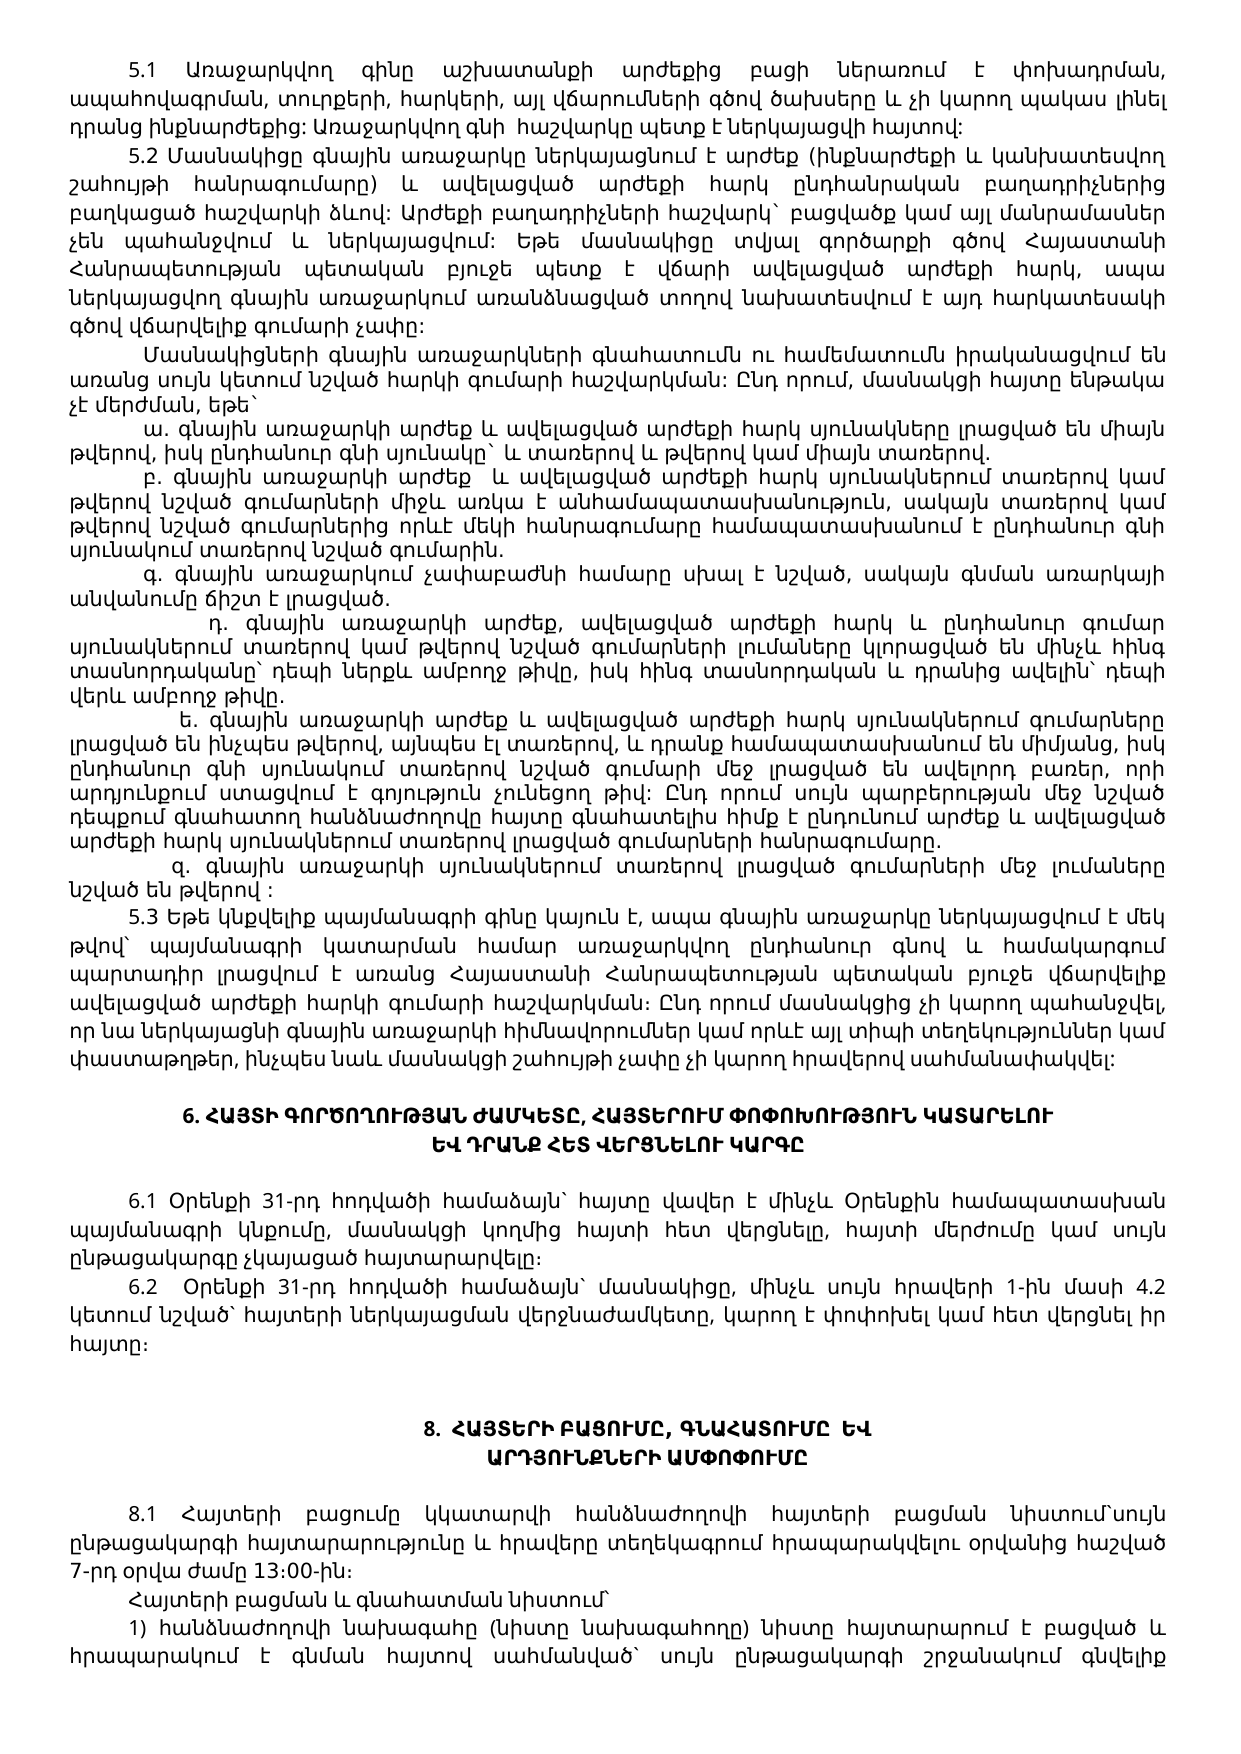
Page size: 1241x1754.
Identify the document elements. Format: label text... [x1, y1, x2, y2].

text ա. գնային առաջարկի արժեք և ավելացված արժեքի հարկ սյունակները լրացված են միայն թվերով, իսկ ընդհանուր գնի սյունակը` և տառերով և թվերով կամ միայն տառերով. [69, 417, 1167, 465]
text 6. ՀԱՅՏԻ ԳՈՐԾՈՂՈՒԹՅԱՆ ԺԱՄԿԵՏԸ, ՀԱՅՏԵՐՈՒՄ ՓՈՓՈԽՈՒԹՅՈՒՆ ԿԱՏԱՐԵԼՈՒ [69, 1101, 1167, 1130]
text 5.1 Առաջարկվող գինը աշխատանքի արժեքից բացի ներառում է փոխադրման, ապահովագրման, տուրքերի, հարկերի, այլ վճարումների գծով ծախսերը և չի կարող պակաս լինել դրանց ինքնարժեքից: Առաջարկվող գնի հաշվարկը պետք է ներկայացվի հայտով: [69, 56, 1167, 141]
text դ. գնային առաջարկի արժեք, ավելացված արժեքի հարկ և ընդհանուր գումար սյունակներում տառերով կամ թվերով նշված գումարների լումաները կլորացված են մինչև հինգ տասնորդականը՝ դեպի ներքև ամբողջ թիվը, իսկ հինգ տասնորդական և դրանից ավելին՝ դեպի վերև ամբողջ թիվը. [69, 611, 1167, 708]
text ԵՎ ԴՐԱՆՔ ՀԵՏ ՎԵՐՑՆԵԼՈՒ ԿԱՐԳԸ [69, 1130, 1167, 1158]
text 6.1 Օրենքի 31-րդ հոդվածի համաձայն` հայտը վավեր է մինչև Օրենքին համապատասխան պայմանագրի կնքումը, մասնակցի կողմից հայտի հետ վերցնելը, հայտի մերժումը կամ սույն ընթացակարգը չկայացած հայտարարվելը։ [69, 1187, 1167, 1272]
text 8. ՀԱՅՏԵՐԻ ԲԱՑՈՒՄԸ, ԳՆԱՀԱՏՈՒՄԸ ԵՎ [69, 1414, 1167, 1443]
text զ. գնային առաջարկի սյունակներում տառերով լրացված գումարների մեջ լումաները նշված են թվերով : [69, 854, 1167, 902]
text 8.1 Հայտերի բացումը կկատարվի հանձնաժողովի հայտերի բացման նիստում`սույն ընթացակարգի հայտարարությունը և հրավերը տեղեկագրում հրապարակվելու օրվանից հաշված 7-րդ օրվա ժամը 13։00-ին։ [69, 1499, 1167, 1585]
text 6.2 Օրենքի 31-րդ հոդվածի համաձայն` մասնակիցը, մինչև սույն հրավերի 1-ին մասի 4.2 կետում նշված` հայտերի ներկայացման վերջնաժամկետը, կարող է փոփոխել կամ հետ վերցնել իր հայտը։ [69, 1272, 1167, 1357]
text գ. գնային առաջարկում չափաբաժնի համարը սխալ է նշված, սակայն գնման առարկայի անվանումը ճիշտ է լրացված. [69, 562, 1167, 611]
text 5.2 Մասնակիցը գնային առաջարկը ներկայացնում է արժեք (ինքնարժեքի և կանխատեսվող շահույթի հանրագումարը) և ավելացված արժեքի հարկ ընդհանրական բաղադրիչներից բաղկացած հաշվարկի ձևով: Արժեքի բաղադրիչների հաշվարկ` բացվածք կամ այլ մանրամասներ չեն պահանջվում և ներկայացվում: Եթե մասնակիցը տվյալ գործարքի գծով Հայաստանի Հանրապետության պետական բյուջե պետք է վճարի ավելացված արժեքի հարկ, ապա ներկայացվող գնային առաջարկում առանձնացված տողով նախատեսվում է այդ հարկատեսակի գծով վճարվելիք գումարի չափը: [69, 141, 1167, 340]
text Մասնակիցների գնային առաջարկների գնահատումն ու համեմատումն իրականացվում են առանց սույն կետում նշված հարկի գումարի հաշվարկման: Ընդ որում, մասնակցի հայտը ենթակա չէ մերժման, եթե` [69, 340, 1167, 417]
text 5.3 Եթե կնքվելիք պայմանագրի գինը կայուն է, ապա գնային առաջարկը ներկայացվում է մեկ թվով՝ պայմանագրի կատարման համար առաջարկվող ընդհանուր գնով և համակարգում պարտադիր լրացվում է առանց Հայաստանի Հանրապետության պետական բյուջե վճարվելիք ավելացված արժեքի հարկի գումարի հաշվարկման։ Ընդ որում մասնակցից չի կարող պահանջվել, որ նա ներկայացնի գնային առաջարկի հիմնավորումներ կամ որևէ այլ տիպի տեղեկություններ կամ փաստաթղթեր, ինչպես նաև մասնակցի շահույթի չափը չի կարող հրավերով սահմանափակվել: [69, 902, 1167, 1073]
text Հայտերի բացման և գնահատման նիստում՝ [69, 1585, 1167, 1613]
text ե. գնային առաջարկի արժեք և ավելացված արժեքի հարկ սյունակներում գումարները լրացված են ինչպես թվերով, այնպես էլ տառերով, և դրանք համապատասխանում են միմյանց, իսկ ընդհանուր գնի սյունակում տառերով նշված գումարի մեջ լրացված են ավելորդ բառեր, որի արդյունքում ստացվում է գոյություն չունեցող թիվ: Ընդ որում սույն պարբերության մեջ նշված դեպքում գնահատող հանձնաժողովը հայտը գնահատելիս հիմք է ընդունում արժեք և ավելացված արժեքի հարկ սյունակներում տառերով լրացված գումարների հանրագումարը. [69, 708, 1167, 854]
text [69, 1613, 1167, 1670]
text բ. գնային առաջարկի արժեք և ավելացված արժեքի հարկ սյունակներում տառերով կամ թվերով նշված գումարների միջև առկա է անհամապատասխանություն, սակայն տառերով կամ թվերով նշված գումարներից որևէ մեկի հանրագումարը համապատասխանում է ընդհանուր գնի սյունակում տառերով նշված գումարին. [69, 465, 1167, 562]
text ԱՐԴՅՈՒՆՔՆԵՐԻ ԱՄՓՈՓՈՒՄԸ [69, 1443, 1167, 1471]
